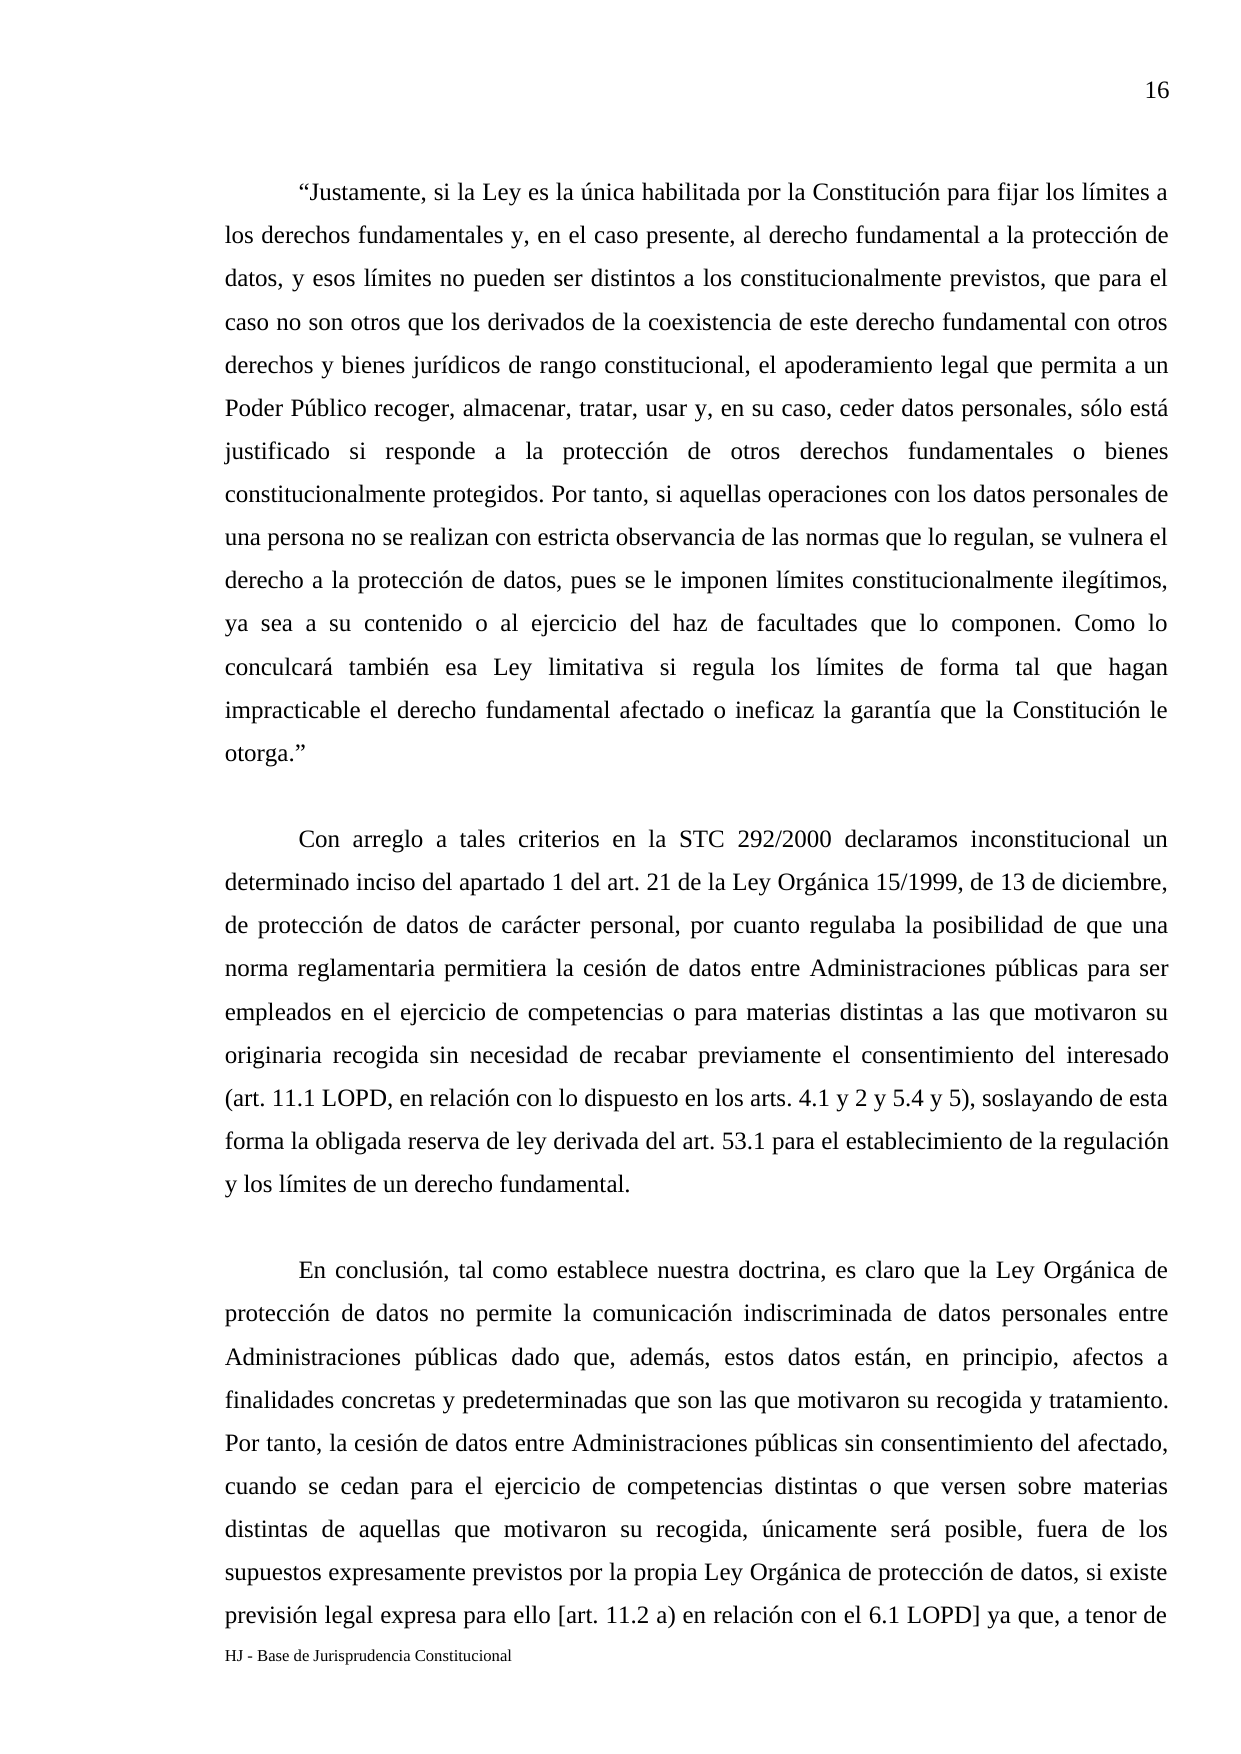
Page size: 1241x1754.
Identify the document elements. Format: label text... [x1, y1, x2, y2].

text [224, 1255, 1169, 1629]
text Con arreglo a tales criterios en la STC 292/2000 declaramos inconstitucional un determinado inciso del apartado 1 del art. 21 de la Ley Orgánica 15/1999, de 13 de diciembre, de protección de datos de carácter personal, por cuanto regulaba la posibilidad de que una norma reglamentaria permitiera la cesión de datos entre Administraciones públicas para ser empleados en el ejercicio de competencias o para materias distintas a las que motivaron su originaria recogida sin necesidad de recabar previamente el consentimiento del interesado (art. 11.1 LOPD, en relación con lo dispuesto en los arts. 4.1 y 2 y 5.4 y 5), soslayando de esta forma la obligada reserva de ley derivada del art. 53.1 para el establecimiento de la regulación y los límites de un derecho fundamental. [224, 824, 1169, 1198]
text “Justamente, si la Ley es la única habilitada por la Constitución para fijar los límites a los derechos fundamentales y, en el caso presente, al derecho fundamental a la protección de datos, y esos límites no pueden ser distintos a los constitucionalmente previstos, que para el caso no son otros que los derivados de la coexistencia de este derecho fundamental con otros derechos y bienes jurídicos de rango constitucional, el apoderamiento legal que permita a un Poder Público recoger, almacenar, tratar, usar y, en su caso, ceder datos personales, sólo está justificado si responde a la protección de otros derechos fundamentales o bienes constitucionalmente protegidos. Por tanto, si aquellas operaciones con los datos personales de una persona no se realizan con estricta observancia de las normas que lo regulan, se vulnera el derecho a la protección de datos, pues se le imponen límites constitucionalmente ilegítimos, ya sea a su contenido o al ejercicio del haz de facultades que lo componen. Como lo conculcará también esa Ley limitativa si regula los límites de forma tal que hagan impracticable el derecho fundamental afectado o ineficaz la garantía que la Constitución le otorga.” [224, 177, 1169, 767]
